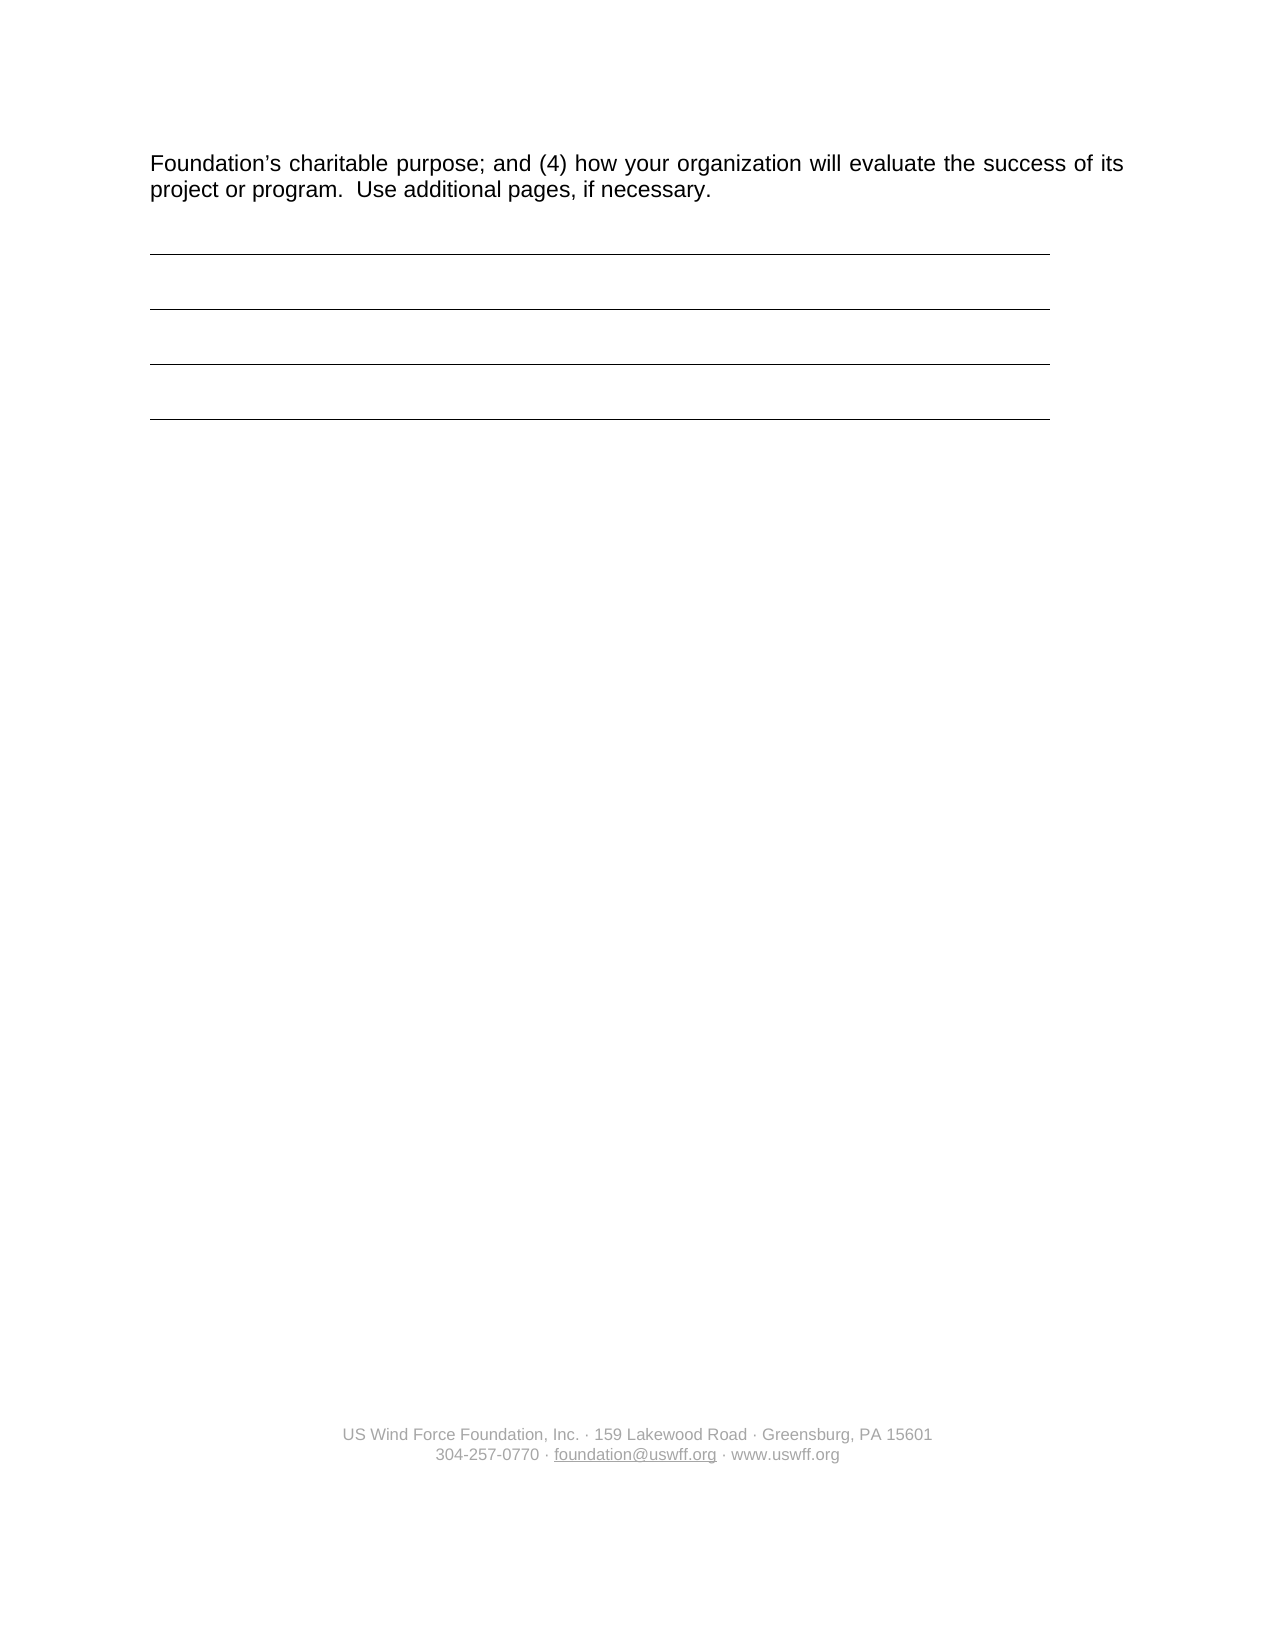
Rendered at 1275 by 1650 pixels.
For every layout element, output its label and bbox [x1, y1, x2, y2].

text [150, 150, 1125, 203]
